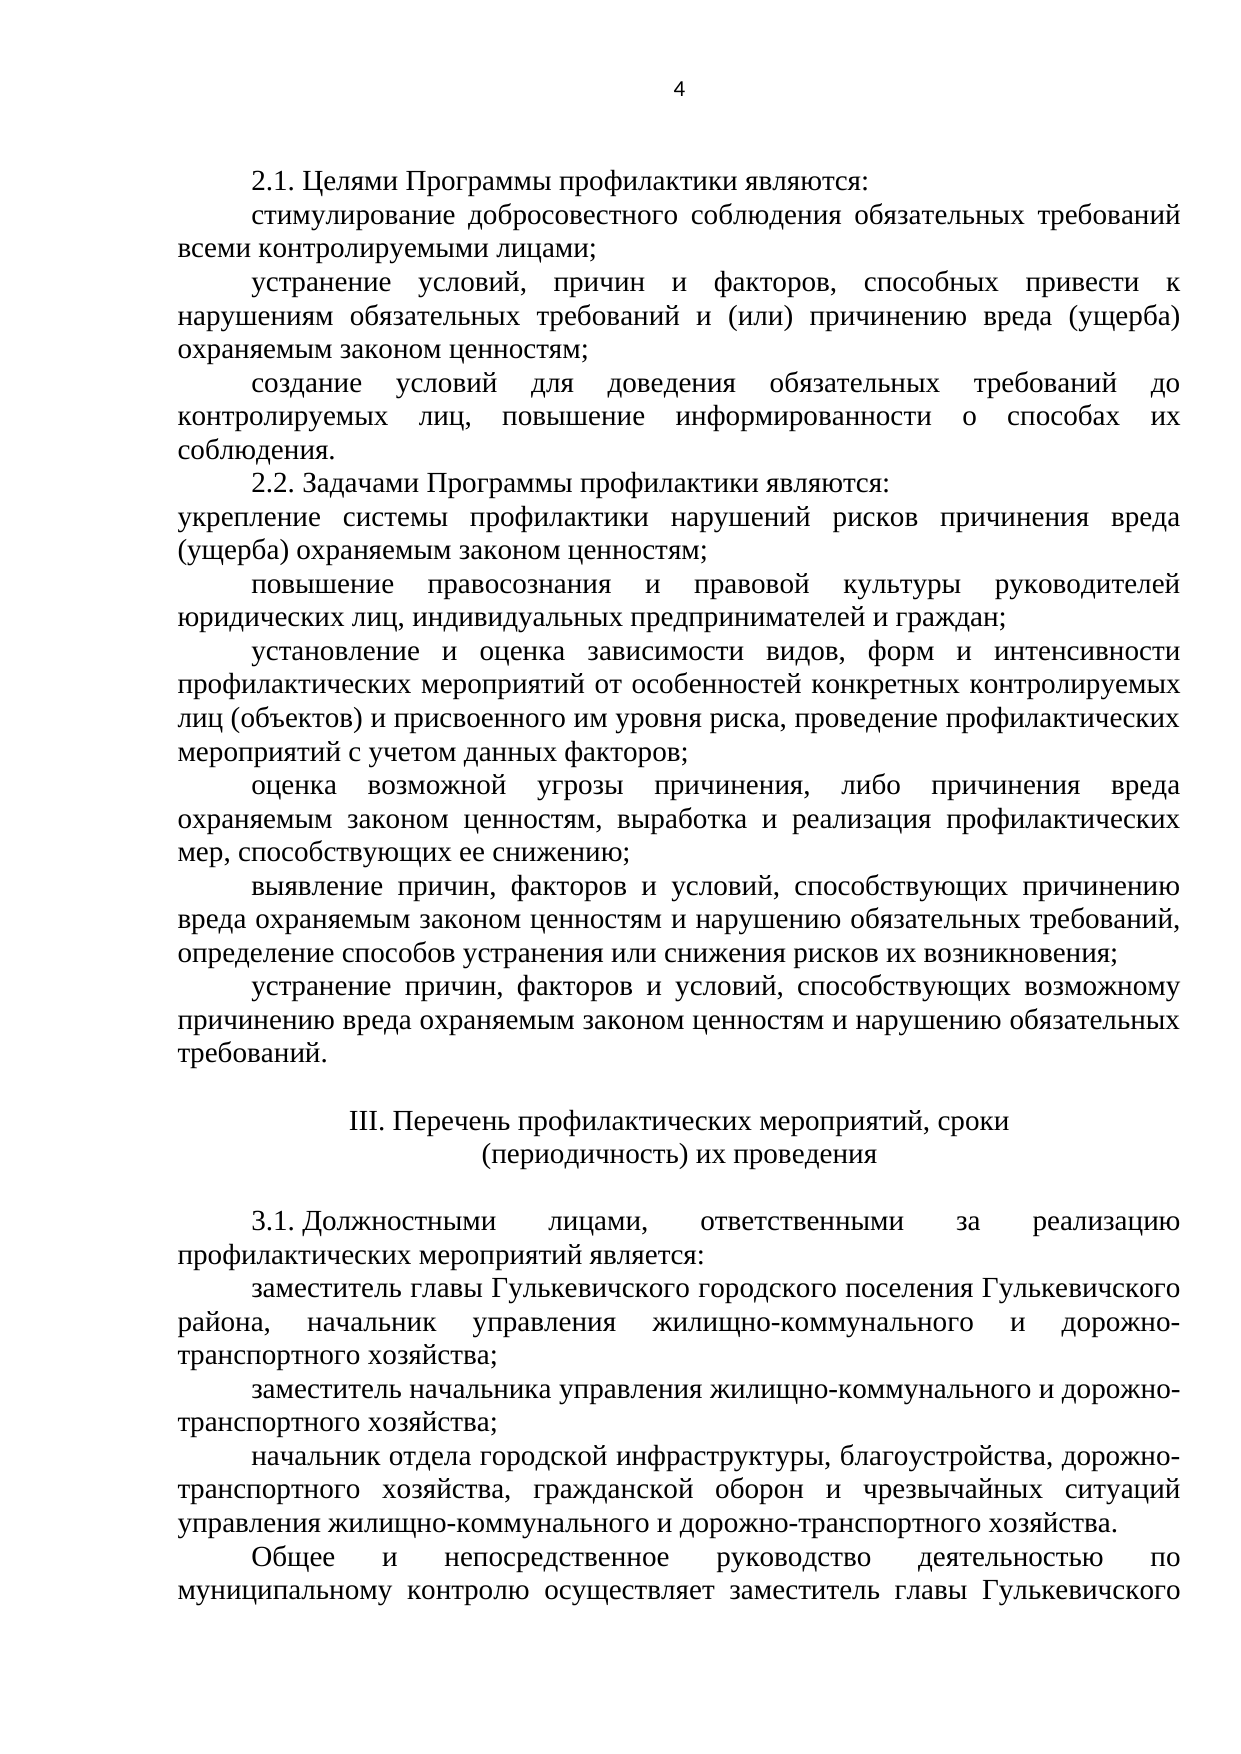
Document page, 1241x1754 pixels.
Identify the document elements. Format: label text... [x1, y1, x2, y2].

text 3.1. Должностными лицами, ответственными за реализацию профилактических мероприятий является: [177, 1203, 1181, 1270]
text устранение причин, факторов и условий, способствующих возможному причинению вреда охраняемым законом ценностям и нарушению обязательных требований. [177, 968, 1181, 1069]
text установление и оценка зависимости видов, форм и интенсивности профилактических мероприятий от особенностей конкретных контролируемых лиц (объектов) и присвоенного им уровня риска, проведение профилактических мероприятий с учетом данных факторов; [177, 633, 1181, 767]
text оценка возможной угрозы причинения, либо причинения вреда охраняемым законом ценностям, выработка и реализация профилактических мер, способствующих ее снижению; [177, 767, 1181, 868]
text укрепление системы профилактики нарушений рисков причинения вреда (ущерба) охраняемым законом ценностям; [177, 499, 1181, 566]
text заместитель главы Гулькевичского городского поселения Гулькевичского района, начальник управления жилищно-коммунального и дорожно-транспортного хозяйства; [177, 1270, 1181, 1371]
text заместитель начальника управления жилищно-коммунального и дорожно-транспортного хозяйства; [177, 1371, 1181, 1438]
text начальник отдела городской инфраструктуры, благоустройства, дорожно-транспортного хозяйства, гражданской оборон и чрезвычайных ситуаций управления жилищно-коммунального и дорожно-транспортного хозяйства. [177, 1438, 1181, 1539]
text выявление причин, факторов и условий, способствующих причинению вреда охраняемым законом ценностям и нарушению обязательных требований, определение способов устранения или снижения рисков их возникновения; [177, 868, 1181, 968]
text 2.1. Целями Программы профилактики являются: [177, 163, 1181, 197]
text (периодичность) их проведения [177, 1136, 1181, 1170]
text 2.2. Задачами Программы профилактики являются: [177, 465, 1181, 499]
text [177, 1539, 1181, 1606]
text устранение условий, причин и факторов, способных привести к нарушениям обязательных требований и (или) причинению вреда (ущерба) охраняемым законом ценностям; [177, 264, 1181, 365]
text стимулирование добросовестного соблюдения обязательных требований всеми контролируемыми лицами; [177, 197, 1181, 264]
text III. Перечень профилактических мероприятий, сроки [177, 1103, 1181, 1136]
text повышение правосознания и правовой культуры руководителей юридических лиц, индивидуальных предпринимателей и граждан; [177, 566, 1181, 633]
text создание условий для доведения обязательных требований до контролируемых лиц, повышение информированности о способах их соблюдения. [177, 365, 1181, 465]
